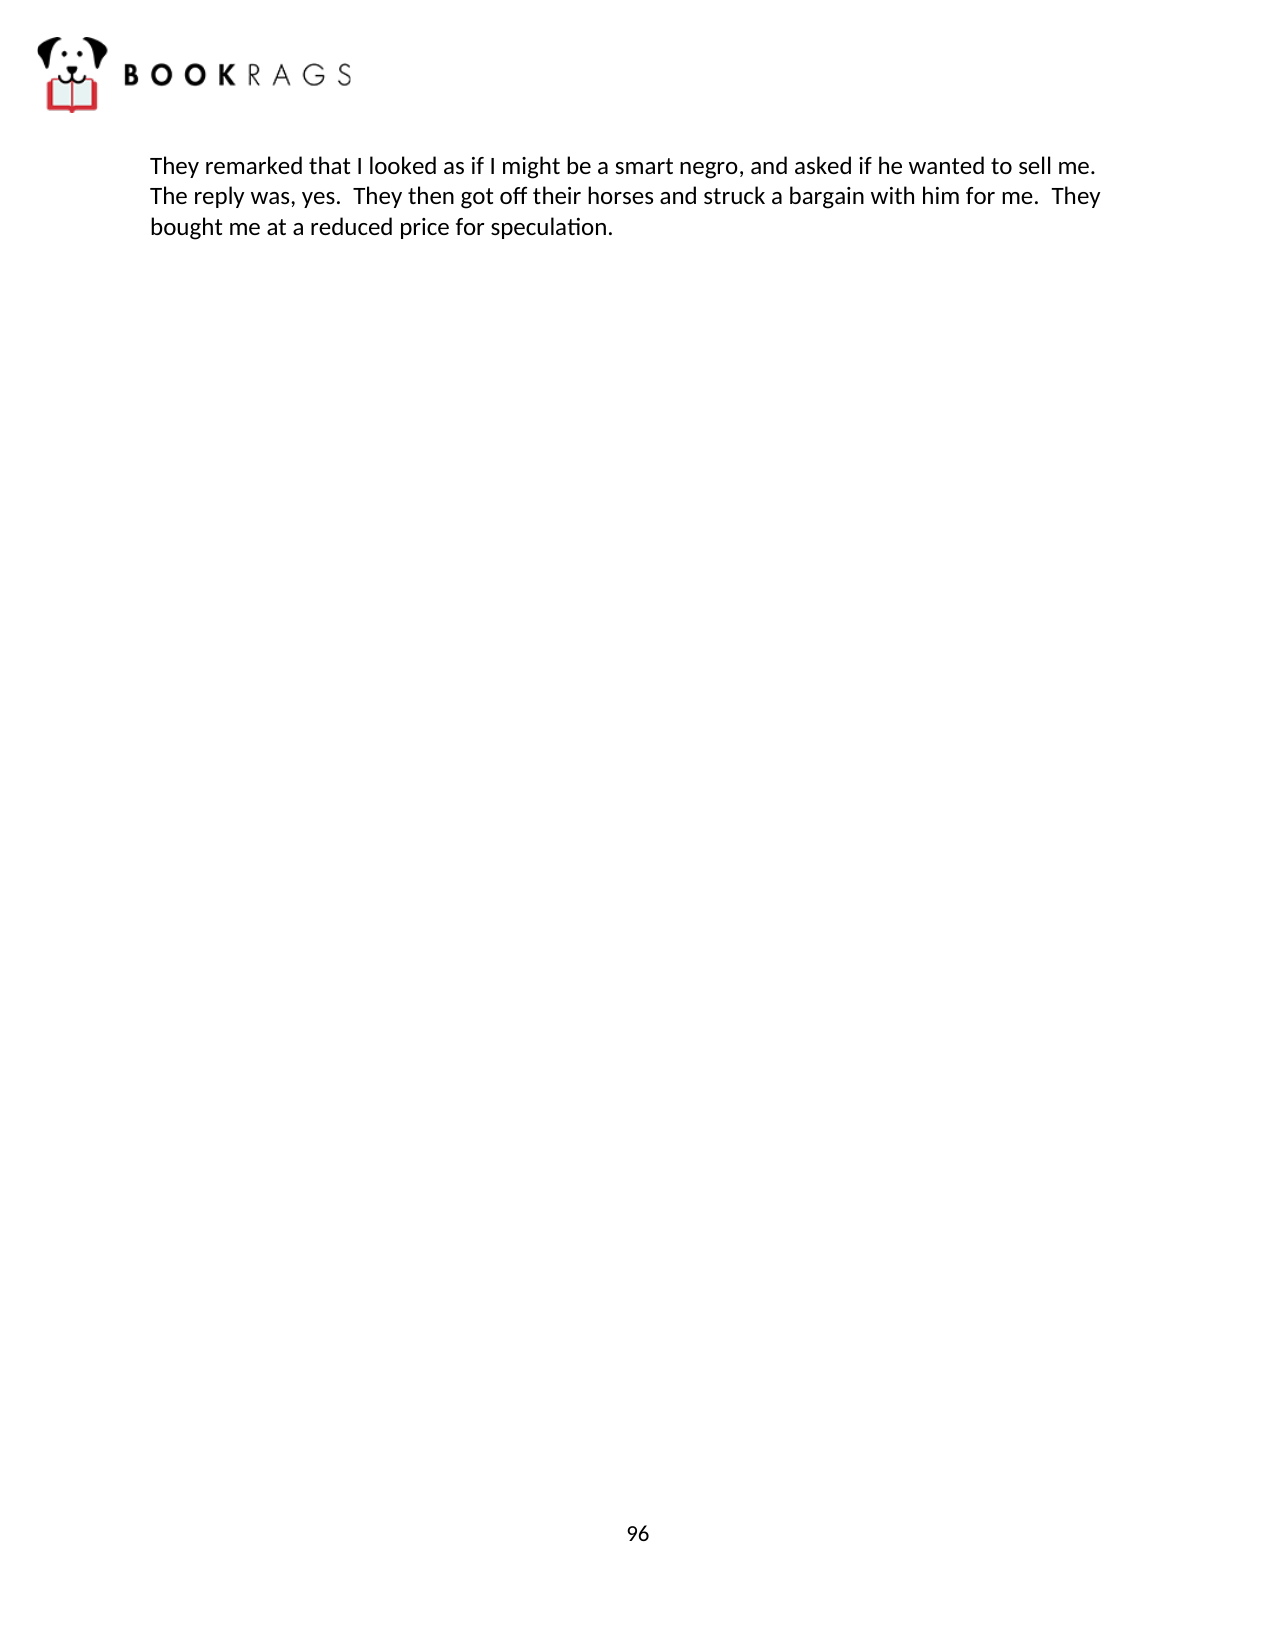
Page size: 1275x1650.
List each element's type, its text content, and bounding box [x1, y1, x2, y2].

text They remarked that I looked as if I might be a smart negro, and asked if he wanted to sell me. The reply was, yes. They then got off their horses and struck a bargain with him for me. They bought me at a reduced price for speculation. [150, 150, 1125, 242]
picture [37, 37, 351, 113]
